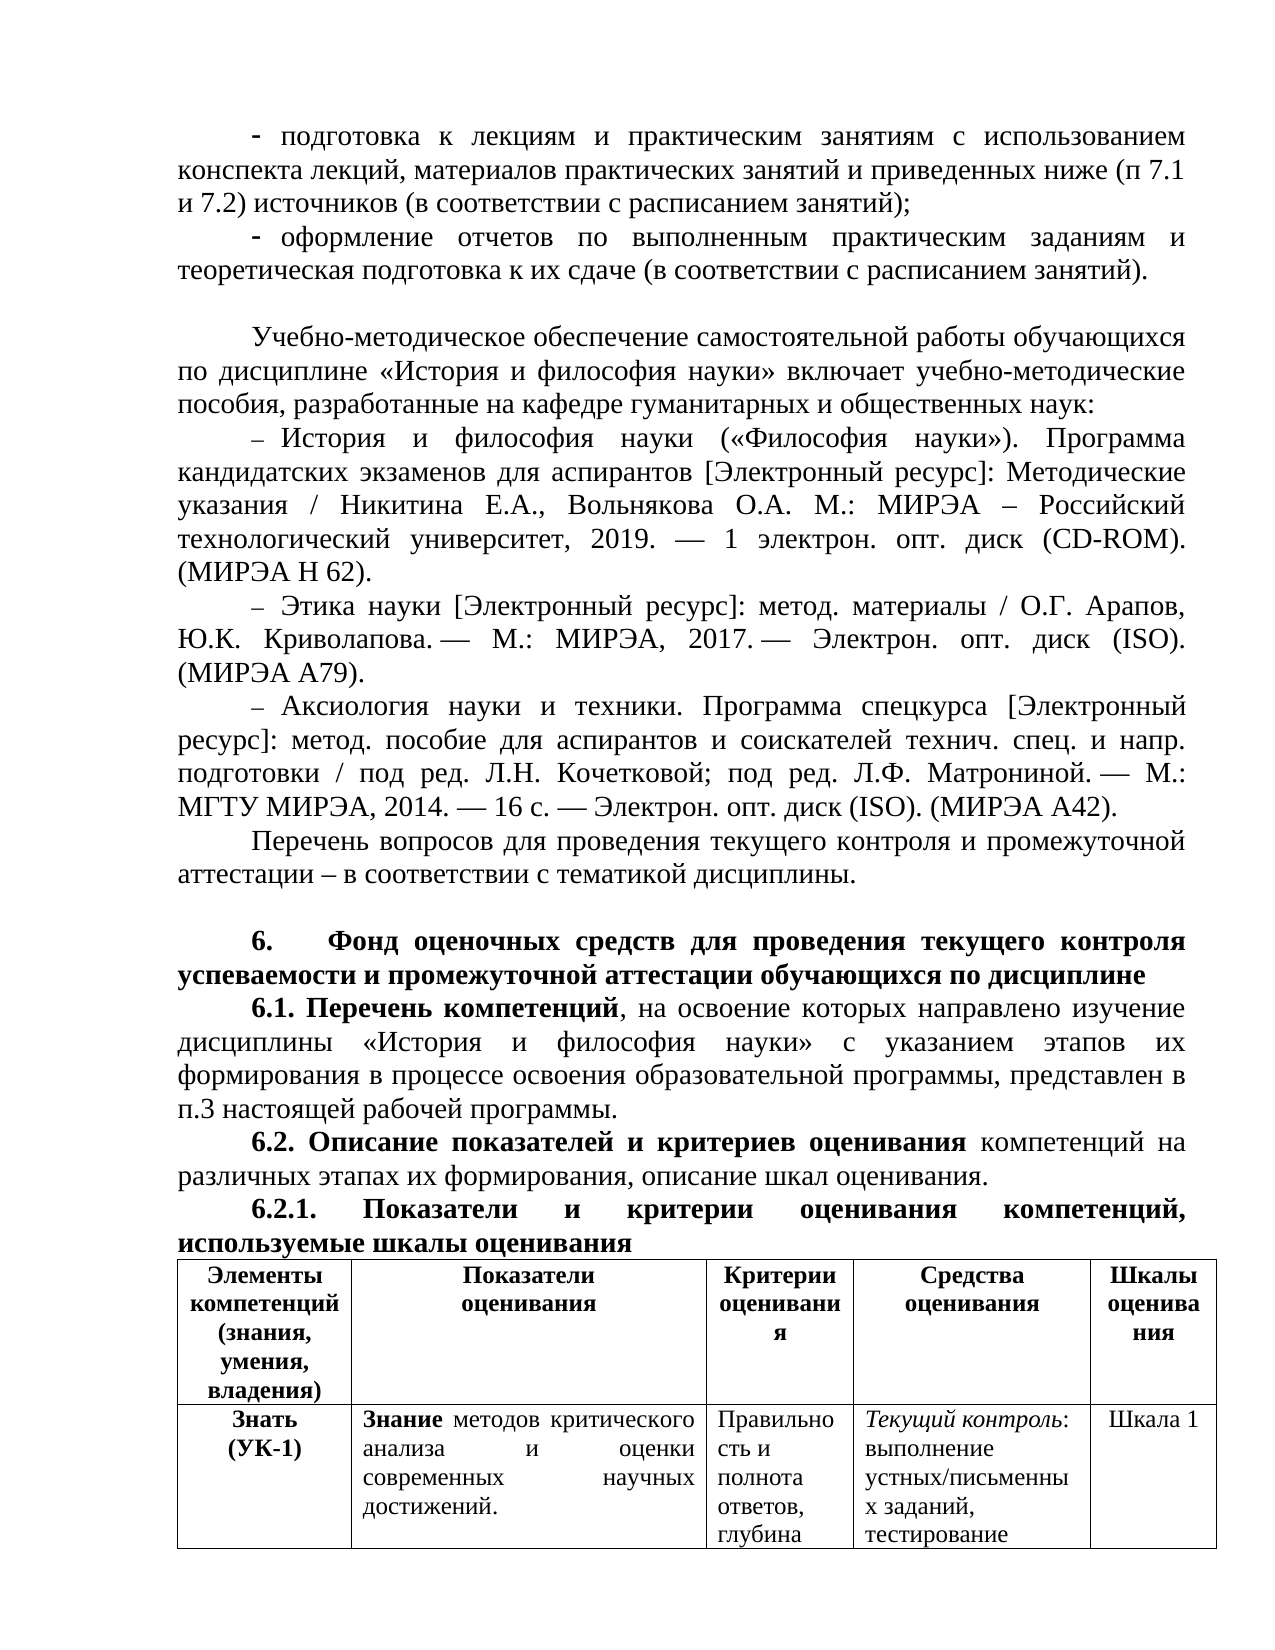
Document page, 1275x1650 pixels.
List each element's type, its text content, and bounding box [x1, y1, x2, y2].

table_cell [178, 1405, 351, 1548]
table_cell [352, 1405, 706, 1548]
text Перечень вопросов для проведения текущего контроля и промежуточной аттестации – в соответствии с тематикой дисциплины. [177, 823, 1186, 890]
list Этика науки [Электронный ресурс]: метод. материалы / О.Г. Арапов, Ю.К. Криволапова. — М.: МИРЭА, 2017. — Электрон. опт. диск (ISO). (МИРЭА А79). [177, 588, 1186, 688]
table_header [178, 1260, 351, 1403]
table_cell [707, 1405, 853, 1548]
text 6.1. Перечень компетенций, на освоение которых направлено изучение дисциплины «История и философия науки» с указанием этапов их формирования в процессе освоения образовательной программы, представлен в п.3 настоящей рабочей программы. [177, 990, 1186, 1124]
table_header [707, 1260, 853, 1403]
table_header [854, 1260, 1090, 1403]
text 6.2.1. Показатели и критерии оценивания компетенций, используемые шкалы оценивания [177, 1192, 1186, 1259]
text 6.2. Описание показателей и критериев оценивания компетенций на различных этапах их формирования, описание шкал оценивания. [177, 1124, 1186, 1192]
list Аксиология науки и техники. Программа спецкурса [Электронный ресурс]: метод. пособие для аспирантов и соискателей технич. спец. и напр. подготовки / под ред. Л.Н. Кочетковой; под ред. Л.Ф. Матрониной. — М.: МГТУ МИРЭА, 2014. — 16 с. — Электрон. опт. диск (ISO). (МИРЭА А42). [177, 688, 1186, 823]
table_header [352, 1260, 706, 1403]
list Фонд оценочных средств для проведения текущего контроля успеваемости и промежуточной аттестации обучающихся по дисциплине [177, 923, 1186, 990]
list История и философия науки («Философия науки»). Программа кандидатских экзаменов для аспирантов [Электронный ресурс]: Методические указания / Никитина Е.А., Вольнякова О.А. М.: МИРЭА – Российский технологический университет, 2019. — 1 электрон. опт. диск (CD-ROM). (МИРЭА Н 62). [177, 420, 1186, 588]
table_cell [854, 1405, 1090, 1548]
list подготовка к лекциям и практическим занятиям с использованием конспекта лекций, материалов практических занятий и приведенных ниже (п 7.1 и 7.2) источников (в соответствии с расписанием занятий); [177, 118, 1186, 219]
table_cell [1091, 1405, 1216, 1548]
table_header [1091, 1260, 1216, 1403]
list оформление отчетов по выполненным практическим заданиям и теоретическая подготовка к их сдаче (в соответствии с расписанием занятий). [177, 219, 1186, 286]
text Учебно-методическое обеспечение самостоятельной работы обучающихся по дисциплине «История и философия науки» включает учебно-методические пособия, разработанные на кафедре гуманитарных и общественных наук: [177, 319, 1186, 420]
